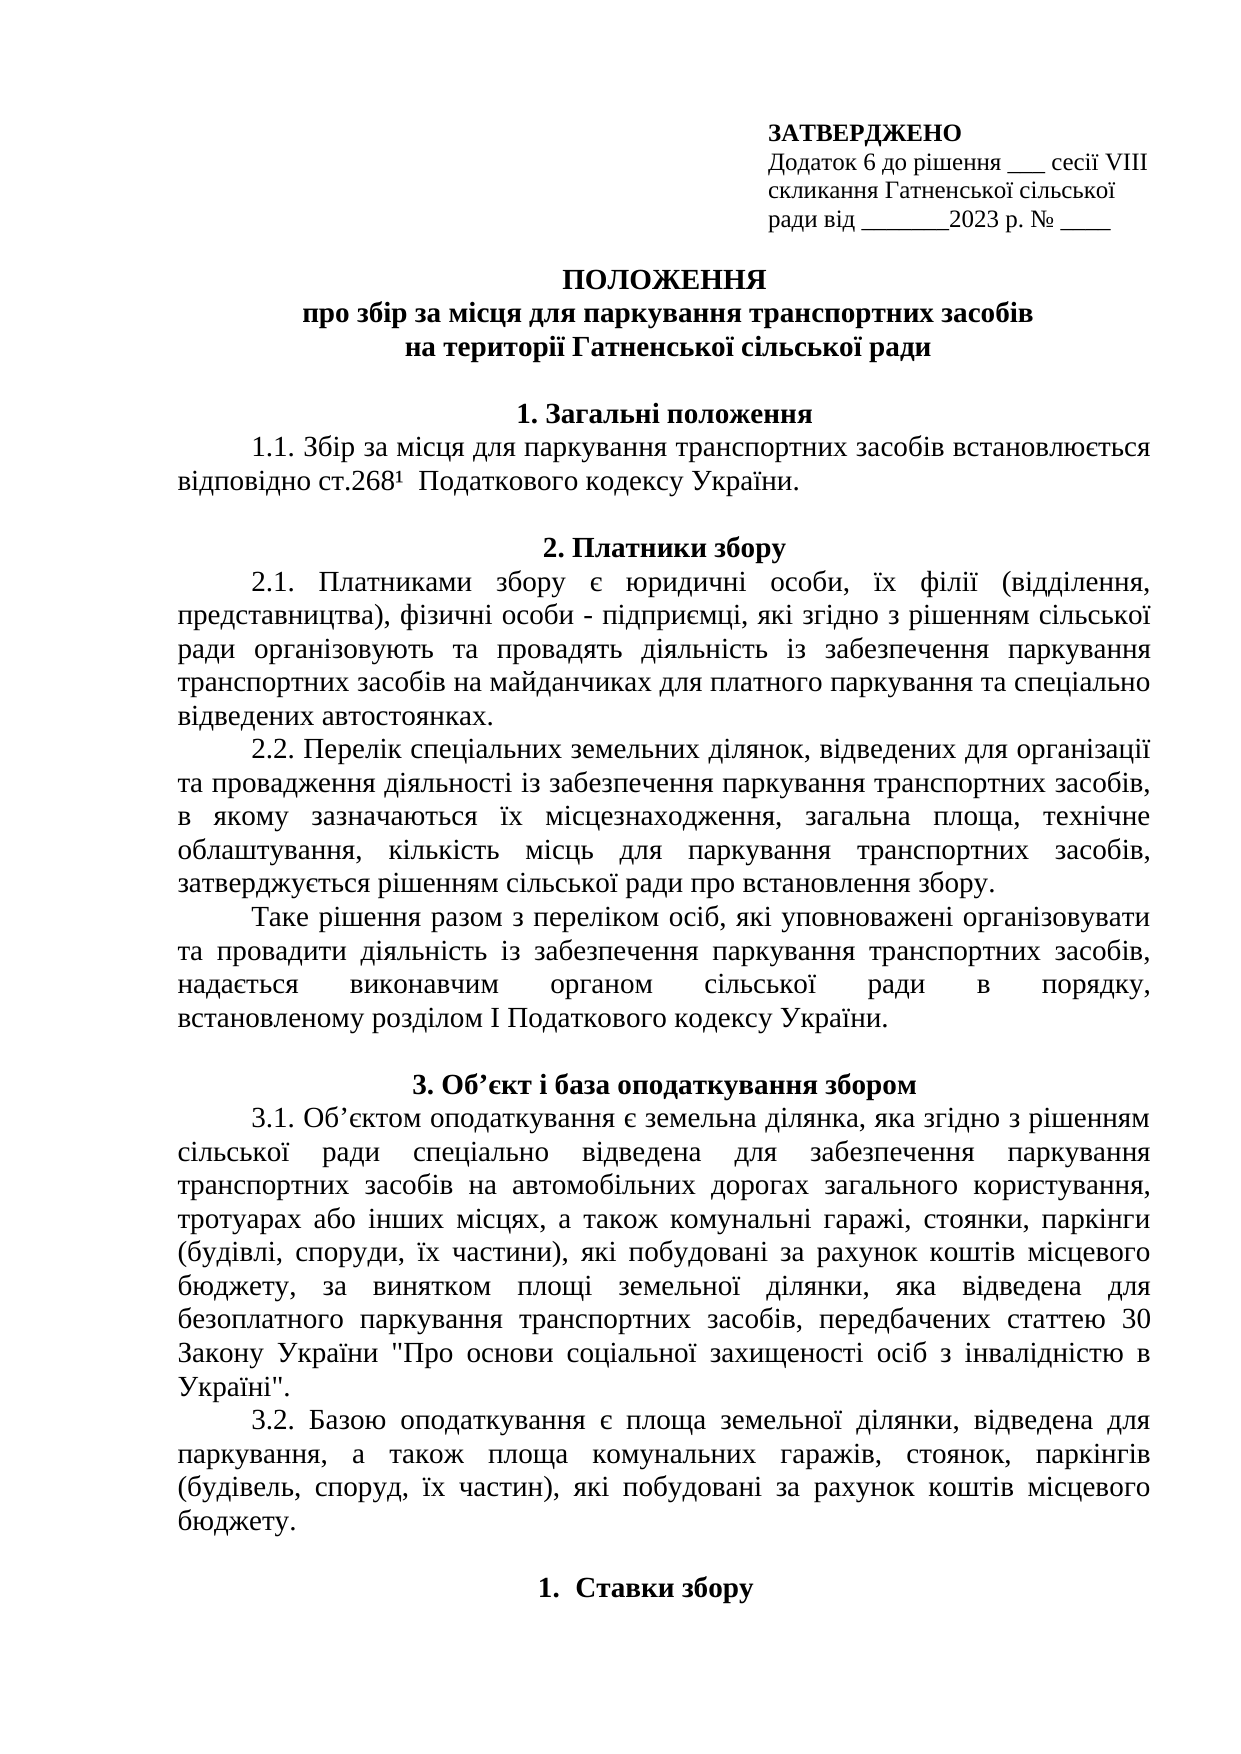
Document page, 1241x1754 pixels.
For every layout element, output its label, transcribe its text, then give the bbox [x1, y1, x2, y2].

text про збір за місця для паркування транспортних засобів на території Гатненської сільської ради [177, 295, 1152, 362]
list 3. Об’єкт і база оподаткування збором [177, 1067, 1152, 1100]
text 2.2. Перелік спеціальних земельних ділянок, відведених для організації та провадження діяльності із забезпечення паркування транспортних засобів, в якому зазначаються їх місцезнаходження, загальна площа, технічне облаштування, кількість місць для паркування транспортних засобів, затверджується рішенням сільської ради про встановлення збору. [177, 731, 1152, 899]
text Таке рішення разом з переліком осіб, які уповноважені організовувати та провадити діяльність із забезпечення паркування транспортних засобів, надається виконавчим органом сільської ради в порядку, встановленому розділом I Податкового кодексу України. [177, 899, 1152, 1033]
text Додаток 6 до рішення ___ сесії VIII скликання Гатненської сільської ради від _______2023 р. № ____ [768, 147, 1152, 233]
text ПОЛОЖЕННЯ [177, 262, 1152, 295]
list 1. Загальні положення [177, 396, 1152, 429]
text ЗАТВЕРДЖЕНО [768, 118, 1152, 147]
list 1.1. Збір за місця для паркування транспортних засобів встановлюється відповідно ст.268¹ Податкового кодексу України. [177, 429, 1152, 497]
list 2. Платники збору [177, 530, 1152, 564]
list Ставки збору [140, 1570, 1152, 1603]
text 3.1. Об’єктом оподаткування є земельна ділянка, яка згідно з рішенням сільської ради спеціально відведена для забезпечення паркування транспортних засобів на автомобільних дорогах загального користування, тротуарах або інших місцях, а також комунальні гаражі, стоянки, паркінги (будівлі, споруди, їх частини), які побудовані за рахунок коштів місцевого бюджету, за винятком площі земельної ділянки, яка відведена для безоплатного паркування транспортних засобів, передбачених статтею 30 Закону України "Про основи соціальної захищеності осіб з інвалідністю в Україні". [177, 1100, 1152, 1402]
text 3.2. Базою оподаткування є площа земельної ділянки, відведена для паркування, а також площа комунальних гаражів, стоянок, паркінгів (будівель, споруд, їх частин), які побудовані за рахунок коштів місцевого бюджету. [177, 1402, 1152, 1536]
text 2.1. Платниками збору є юридичні особи, їх філії (відділення, представництва), фізичні особи - підприємці, які згідно з рішенням сільської ради організовують та провадять діяльність із забезпечення паркування транспортних засобів на майданчиках для платного паркування та спеціально відведених автостоянках. [177, 564, 1152, 731]
